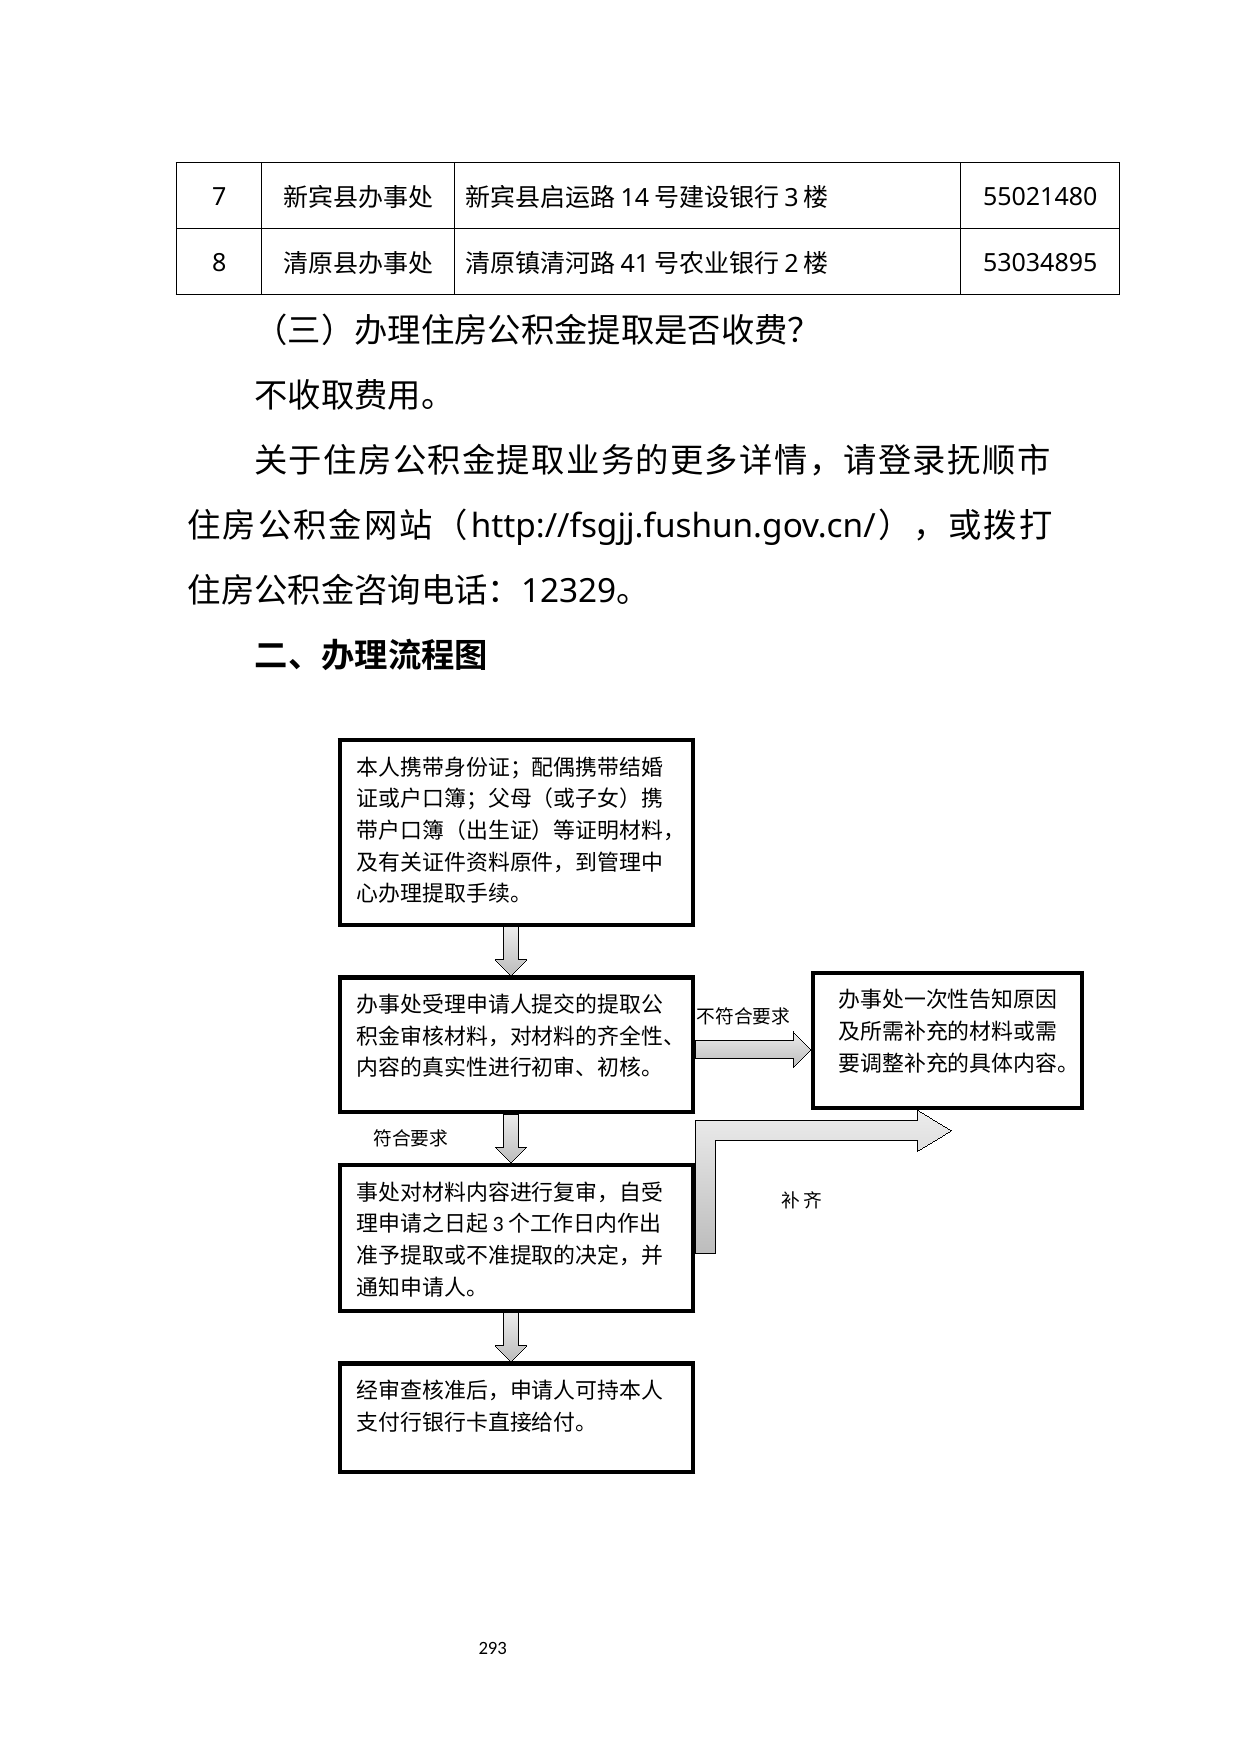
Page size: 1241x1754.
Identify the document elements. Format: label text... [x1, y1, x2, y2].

table_cell 53034895 [961, 229, 1119, 294]
text 二、办理流程图 [187, 620, 1053, 685]
table_cell 新宾县办事处 [262, 163, 454, 228]
table_cell 清原镇清河路41号农业银行2楼 [455, 229, 960, 294]
text （三）办理住房公积金提取是否收费？ [187, 295, 1053, 360]
table_cell 7 [177, 163, 261, 228]
text 关于住房公积金提取业务的更多详情，请登录抚顺市住房公积金网站（http://fsgjj.fushun.gov.cn/），或拨打住房公积金咨询电话：12329。 [187, 425, 1053, 620]
table_cell 8 [177, 229, 261, 294]
table_cell 清原县办事处 [262, 229, 454, 294]
table_cell 新宾县启运路14号建设银行3楼 [455, 163, 960, 228]
table_cell 55021480 [961, 163, 1119, 228]
text 不收取费用。 [187, 360, 1053, 425]
